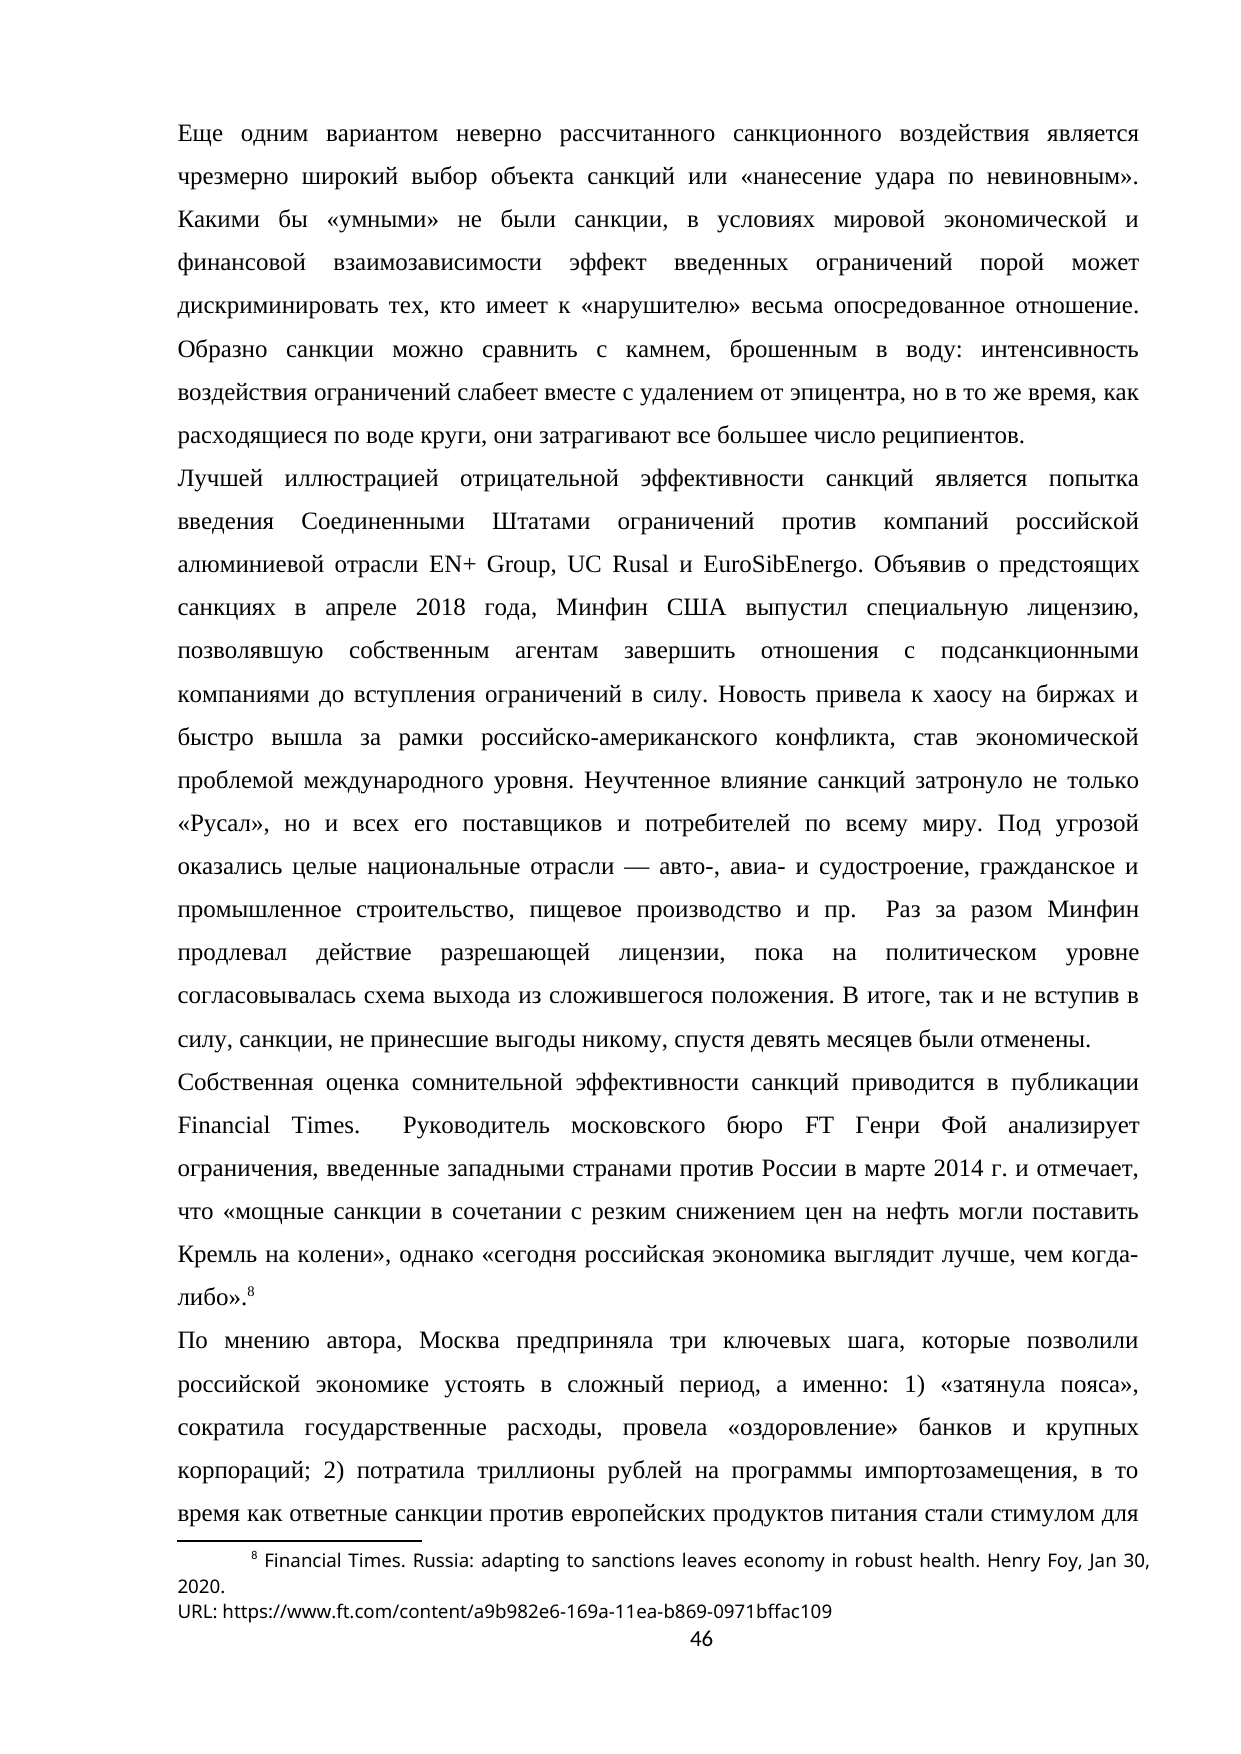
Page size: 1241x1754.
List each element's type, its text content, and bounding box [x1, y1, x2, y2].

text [177, 1326, 1140, 1527]
text Еще одним вариантом неверно рассчитанного санкционного воздействия является чрезмерно широкий выбор объекта санкций или «нанесение удара по невиновным». Какими бы «умными» не были санкции, в условиях мировой экономической и финансовой взаимозависимости эффект введенных ограничений порой может дискриминировать тех, кто имеет к «нарушителю» весьма опосредованное отношение. Образно санкции можно сравнить с камнем, брошенным в воду: интенсивность воздействия ограничений слабеет вместе с удалением от эпицентра, но в то же время, как расходящиеся по воде круги, они затрагивают все большее число реципиентов. [177, 118, 1140, 449]
text Лучшей иллюстрацией отрицательной эффективности санкций является попытка введения Соединенными Штатами ограничений против компаний российской алюминиевой отрасли EN+ Group, UC Rusal и EuroSibEnergo. Объявив о предстоящих санкциях в апреле 2018 года, Минфин США выпустил специальную лицензию, позволявшую собственным агентам завершить отношения с подсанкционными компаниями до вступления ограничений в силу. Новость привела к хаосу на биржах и быстро вышла за рамки российско-американского конфликта, став экономической проблемой международного уровня. Неучтенное влияние санкций затронуло не только «Русал», но и всех его поставщиков и потребителей по всему миру. Под угрозой оказались целые национальные отрасли — авто-, авиа- и судостроение, гражданское и промышленное строительство, пищевое производство и пр. Раз за разом Минфин продлевал действие разрешающей лицензии, пока на политическом уровне согласовывалась схема выхода из сложившегося положения. В итоге, так и не вступив в силу, санкции, не принесшие выгоды никому, спустя девять месяцев были отменены. [177, 463, 1140, 1052]
text Собственная оценка сомнительной эффективности санкций приводится в публикации Financial Times. Руководитель московского бюро FT Генри Фой анализирует ограничения, введенные западными странами против России в марте 2014 г. и отмечает, что «мощные санкции в сочетании с резким снижением цен на нефть могли поставить Кремль на колени», однако «сегодня российская экономика выглядит лучше, чем когда-либо». [177, 1067, 1140, 1311]
